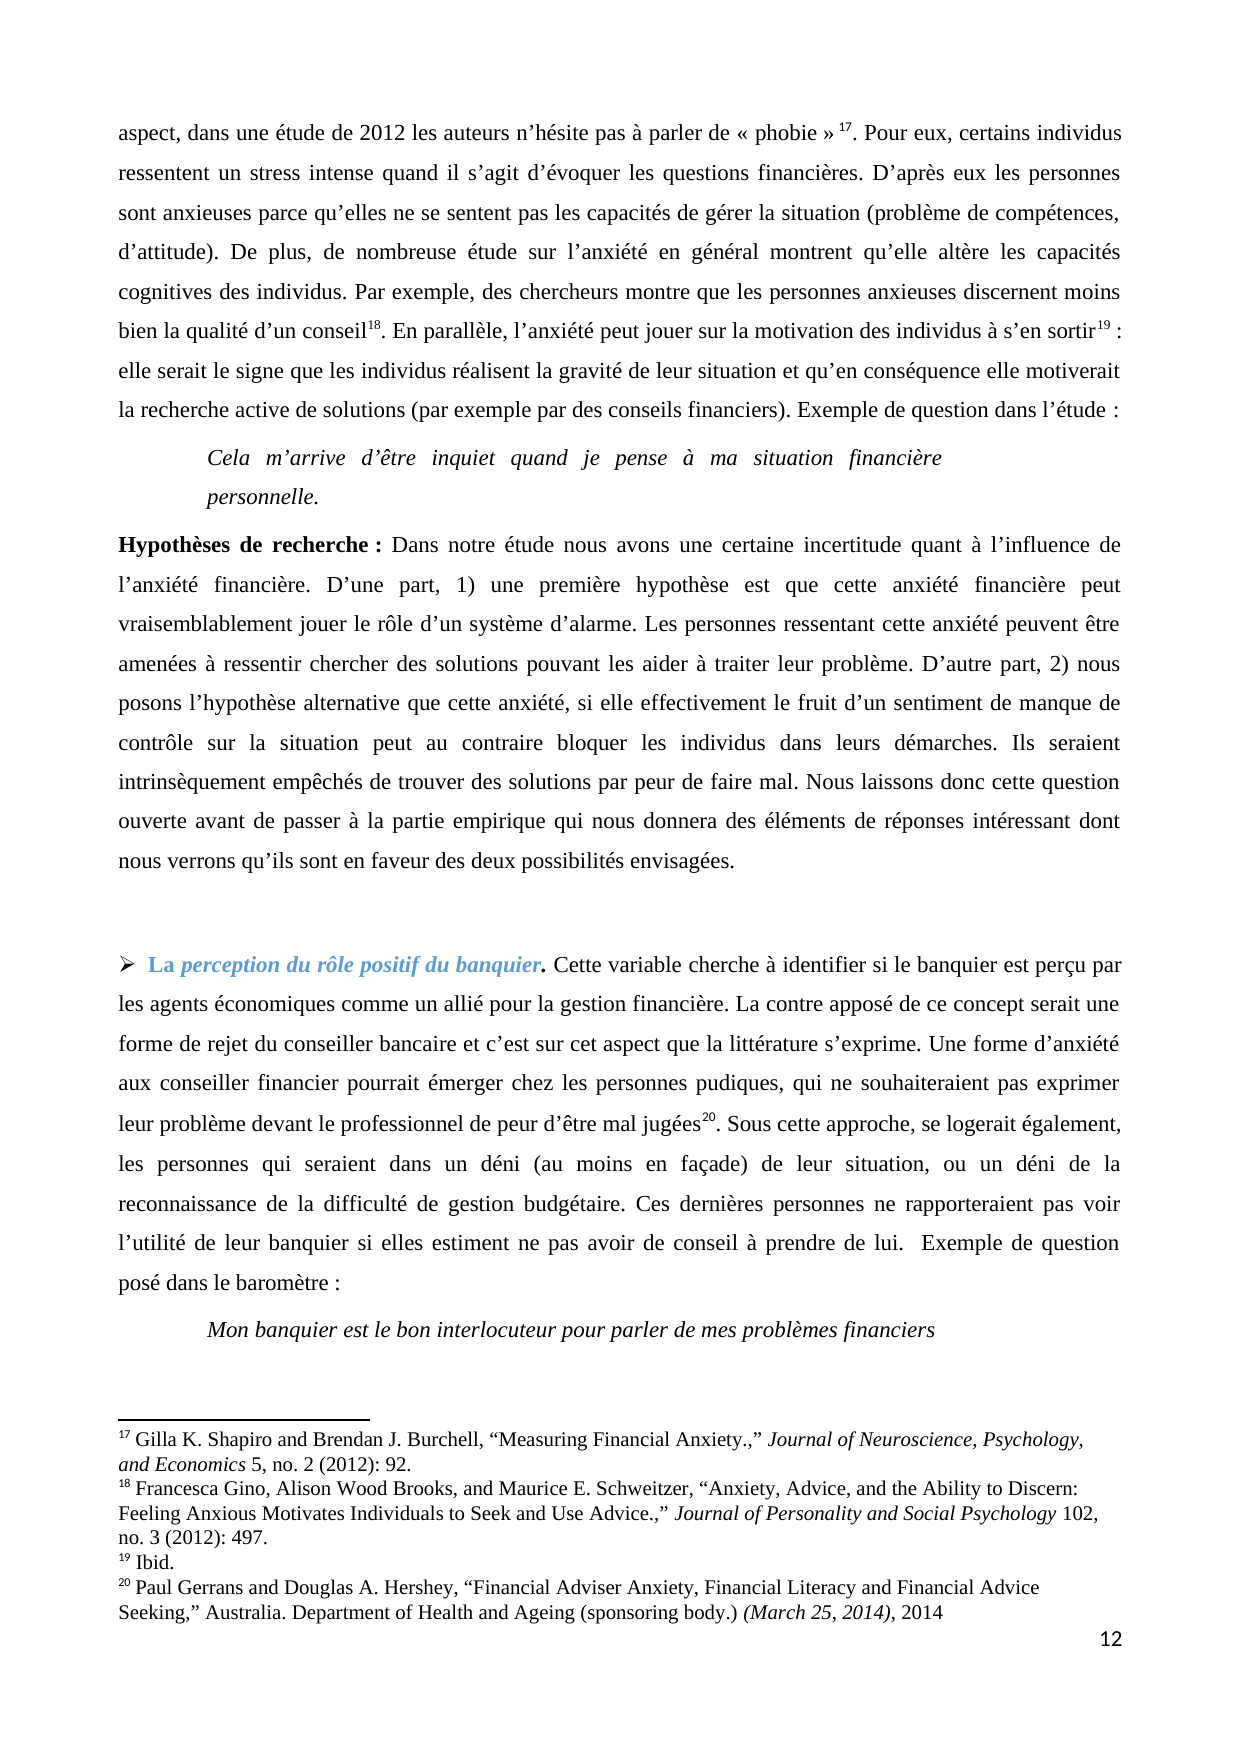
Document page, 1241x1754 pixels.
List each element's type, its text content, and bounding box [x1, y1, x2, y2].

text Mon banquier est le bon interlocuteur pour parler de mes problèmes financiers [207, 1316, 945, 1343]
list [118, 118, 1122, 422]
list La perception du rôle positif du banquier. Cette variable cherche à identifier si le banquier est perçu par les agents économiques comme un allié pour la gestion financière. La contre apposé de ce concept serait une forme de rejet du conseiller bancaire et c’est sur cet aspect que la littérature s’exprime. Une forme d’anxiété aux conseiller financier pourrait émerger chez les personnes pudiques, qui ne souhaiteraient pas exprimer leur problème devant le professionnel de peur d’être mal jugées. Sous cette approche, se logerait également, les personnes qui seraient dans un déni (au moins en façade) de leur situation, ou un déni de la reconnaissance de la difficulté de gestion budgétaire. Ces dernières personnes ne rapporteraient pas voir l’utilité de leur banquier si elles estiment ne pas avoir de conseil à prendre de lui. Exemple de question posé dans le baromètre : [118, 951, 1122, 1295]
text Cela m’arrive d’être inquiet quand je pense à ma situation financière personnelle. [207, 444, 945, 510]
text Hypothèses de recherche : Dans notre étude nous avons une certaine incertitude quant à l’influence de l’anxiété financière. D’une part, 1) une première hypothèse est que cette anxiété financière peut vraisemblablement jouer le rôle d’un système d’alarme. Les personnes ressentant cette anxiété peuvent être amenées à ressentir chercher des solutions pouvant les aider à traiter leur problème. D’autre part, 2) nous posons l’hypothèse alternative que cette anxiété, si elle effectivement le fruit d’un sentiment de manque de contrôle sur la situation peut au contraire bloquer les individus dans leurs démarches. Ils seraient intrinsèquement empêchés de trouver des solutions par peur de faire mal. Nous laissons donc cette question ouverte avant de passer à la partie empirique qui nous donnera des éléments de réponses intéressant dont nous verrons qu’ils sont en faveur des deux possibilités envisagées. [118, 531, 1122, 873]
